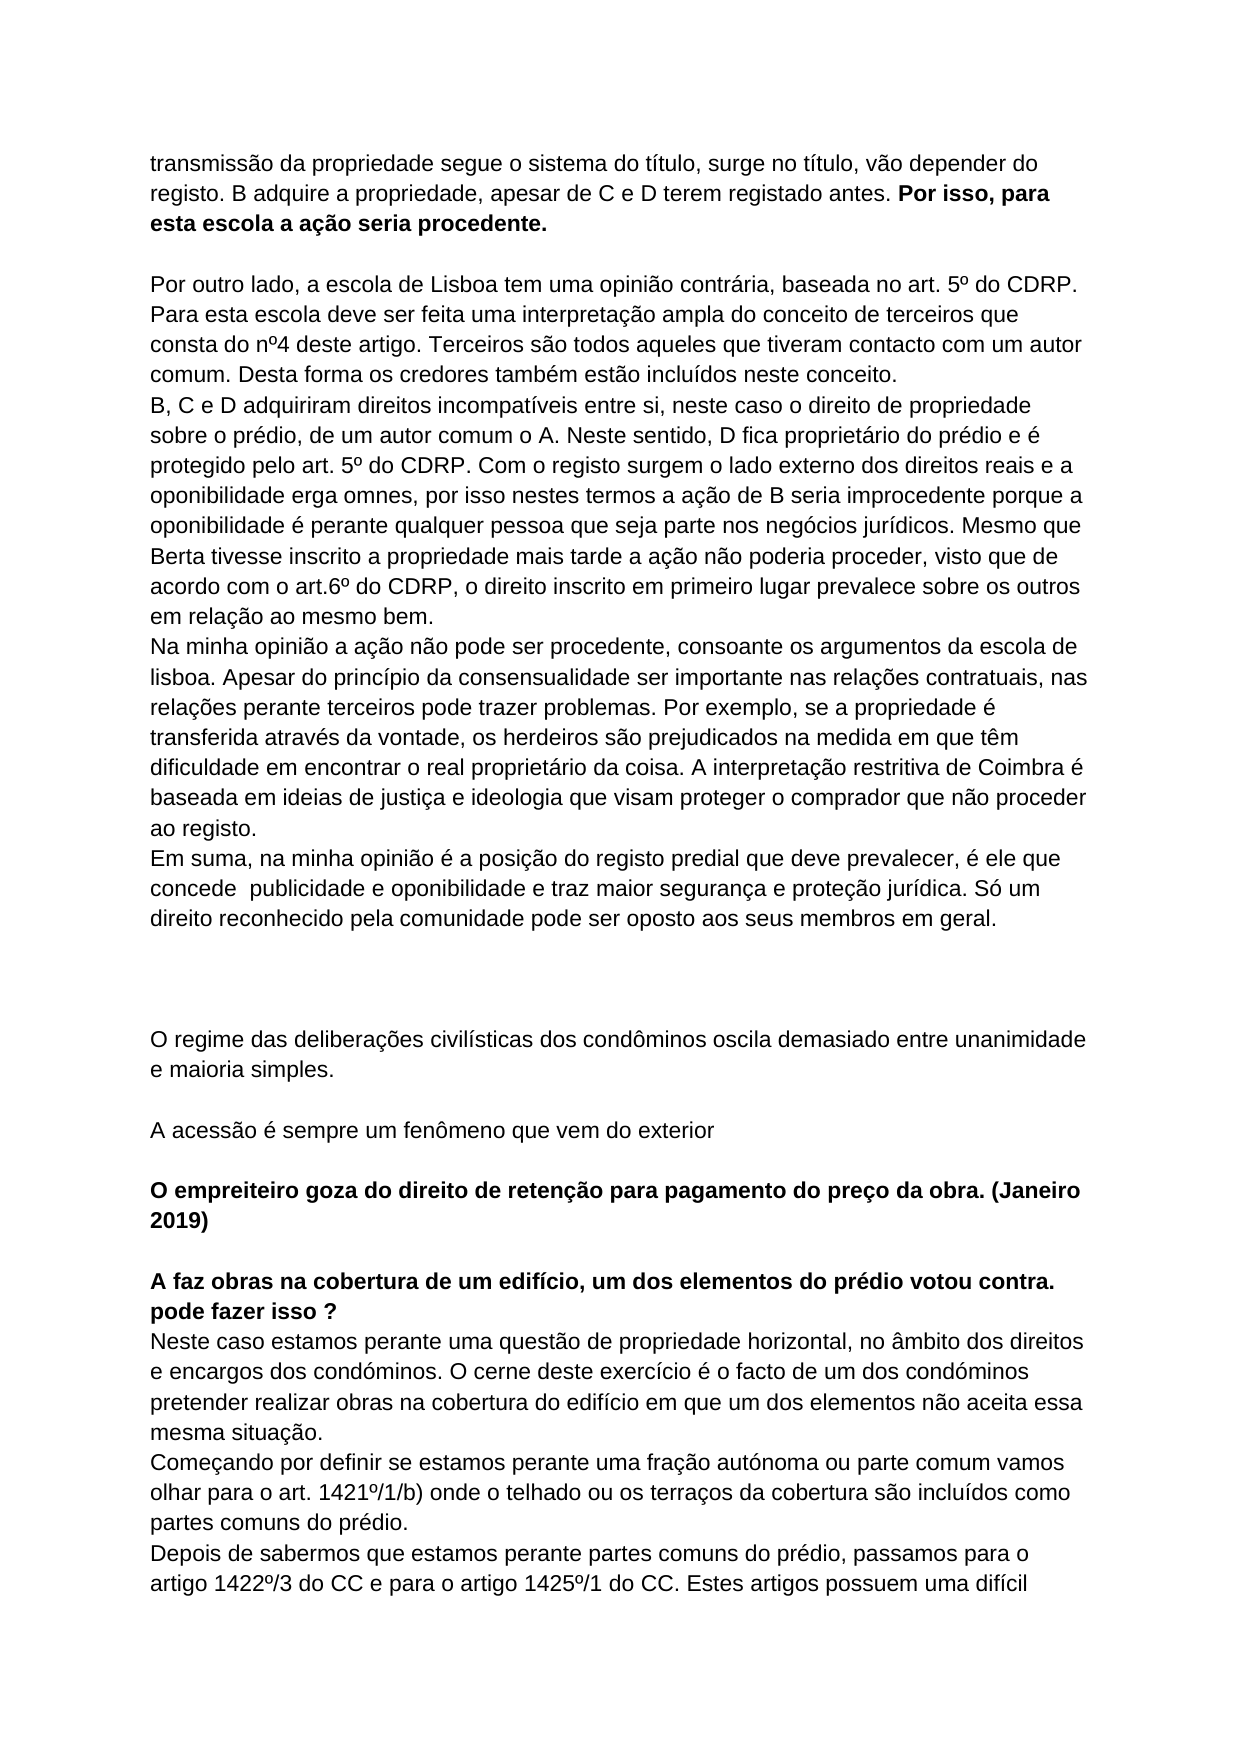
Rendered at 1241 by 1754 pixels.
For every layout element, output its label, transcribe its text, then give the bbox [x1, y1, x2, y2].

text B, C e D adquiriram direitos incompatíveis entre si, neste caso o direito de propriedade sobre o prédio, de um autor comum o A. Neste sentido, D fica proprietário do prédio e é protegido pelo art. 5º do CDRP. Com o registo surgem o lado externo dos direitos reais e a oponibilidade erga omnes, por isso nestes termos a ação de B seria improcedente porque a oponibilidade é perante qualquer pessoa que seja parte nos negócios jurídicos. Mesmo que Berta tivesse inscrito a propriedade mais tarde a ação não poderia proceder, visto que de acordo com o art.6º do CDRP, o direito inscrito em primeiro lugar prevalece sobre os outros em relação ao mesmo bem. [150, 392, 1090, 629]
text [150, 150, 1090, 237]
text O regime das deliberações civilísticas dos condôminos oscila demasiado entre unanimidade e maioria simples. [150, 1026, 1090, 1083]
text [150, 1539, 1090, 1596]
text A faz obras na cobertura de um edifício, um dos elementos do prédio votou contra. pode fazer isso ? [150, 1268, 1090, 1324]
text Começando por definir se estamos perante uma fração autónoma ou parte comum vamos olhar para o art. 1421º/1/b) onde o telhado ou os terraços da cobertura são incluídos como partes comuns do prédio. [150, 1449, 1090, 1536]
text Neste caso estamos perante uma questão de propriedade horizontal, no âmbito dos direitos e encargos dos condóminos. O cerne deste exercício é o facto de um dos condóminos pretender realizar obras na cobertura do edifício em que um dos elementos não aceita essa mesma situação. [150, 1328, 1090, 1445]
text Por outro lado, a escola de Lisboa tem uma opinião contrária, baseada no art. 5º do CDRP. Para esta escola deve ser feita uma interpretação ampla do conceito de terceiros que consta do nº4 deste artigo. Terceiros são todos aqueles que tiveram contacto com um autor comum. Desta forma os credores também estão incluídos neste conceito. [150, 271, 1090, 388]
text A acessão é sempre um fenômeno que vem do exterior [150, 1117, 1090, 1143]
text O empreiteiro goza do direito de retenção para pagamento do preço da obra. (Janeiro 2019) [150, 1177, 1090, 1234]
text Em suma, na minha opinião é a posição do registo predial que deve prevalecer, é ele que concede publicidade e oponibilidade e traz maior segurança e proteção jurídica. Só um direito reconhecido pela comunidade pode ser oposto aos seus membros em geral. [150, 845, 1090, 932]
text Na minha opinião a ação não pode ser procedente, consoante os argumentos da escola de lisboa. Apesar do princípio da consensualidade ser importante nas relações contratuais, nas relações perante terceiros pode trazer problemas. Por exemplo, se a propriedade é transferida através da vontade, os herdeiros são prejudicados na medida em que têm dificuldade em encontrar o real proprietário da coisa. A interpretação restritiva de Coimbra é baseada em ideias de justiça e ideologia que visam proteger o comprador que não proceder ao registo. [150, 633, 1090, 841]
